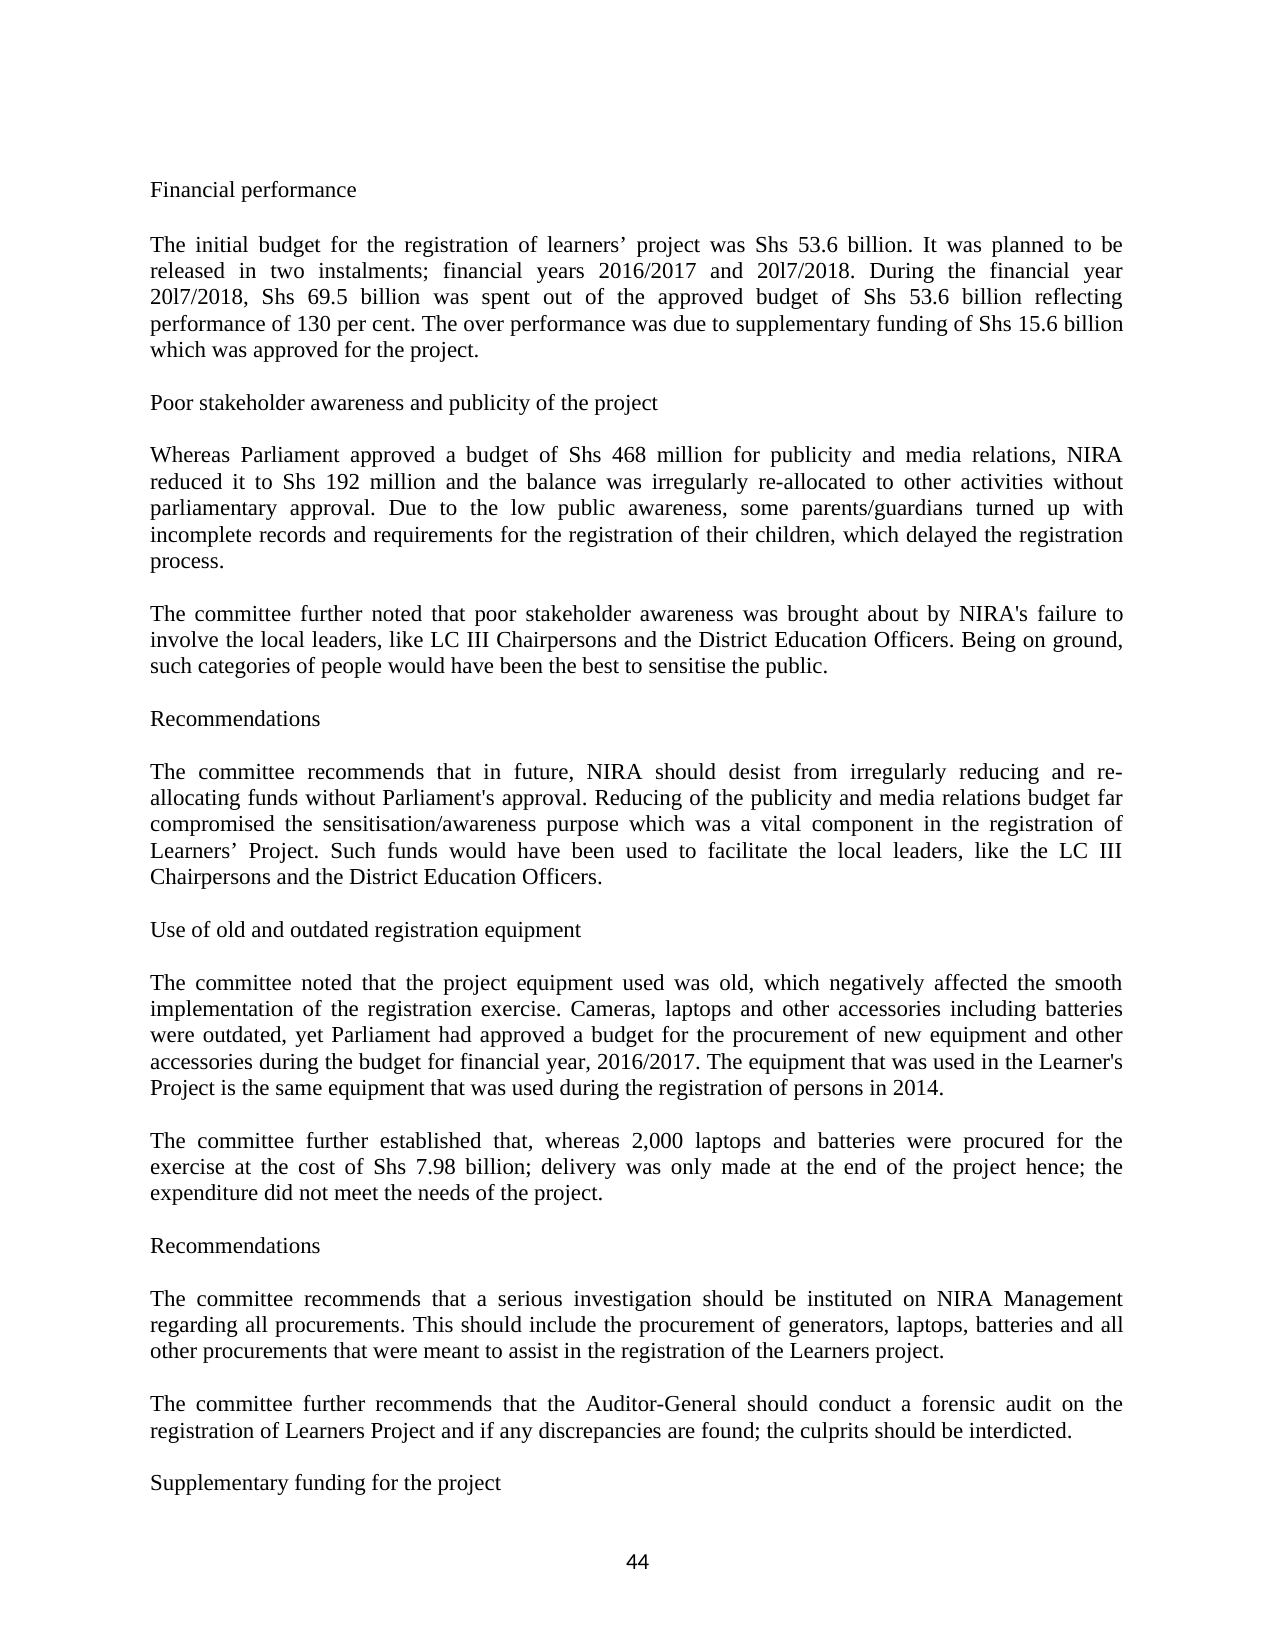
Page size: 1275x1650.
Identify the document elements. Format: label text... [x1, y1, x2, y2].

text The committee further established that, whereas 2,000 laptops and batteries were procured for the exercise at the cost of Shs 7.98 billion; delivery was only made at the end of the project hence; the expenditure did not meet the needs of the project. [150, 1127, 1125, 1206]
text Supplementary funding for the project [150, 1469, 1125, 1496]
text Financial performance [150, 176, 1125, 203]
text The committee noted that the project equipment used was old, which negatively affected the smooth implementation of the registration exercise. Cameras, laptops and other accessories including batteries were outdated, yet Parliament had approved a budget for the procurement of new equipment and other accessories during the budget for financial year, 2016/2017. The equipment that was used in the Learner's Project is the same equipment that was used during the registration of persons in 2014. [150, 969, 1125, 1100]
text Use of old and outdated registration equipment [150, 916, 1125, 942]
text The committee further recommends that the Auditor-General should conduct a forensic audit on the registration of Learners Project and if any discrepancies are found; the culprits should be interdicted. [150, 1390, 1125, 1443]
text The committee recommends that a serious investigation should be instituted on NIRA Management regarding all procurements. This should include the procurement of generators, laptops, batteries and all other procurements that were meant to assist in the registration of the Learners project. [150, 1285, 1125, 1364]
text The committee recommends that in future, NIRA should desist from irregularly reducing and re-allocating funds without Parliament's approval. Reducing of the publicity and media relations budget far compromised the sensitisation/awareness purpose which was a vital component in the registration of Learners’ Project. Such funds would have been used to facilitate the local leaders, like the LC III Chairpersons and the District Education Officers. [150, 758, 1125, 889]
text The initial budget for the registration of learners’ project was Shs 53.6 billion. It was planned to be released in two instalments; financial years 2016/2017 and 20l7/2018. During the financial year 20l7/2018, Shs 69.5 billion was spent out of the approved budget of Shs 53.6 billion reflecting performance of 130 per cent. The over performance was due to supplementary funding of Shs 15.6 billion which was approved for the project. [150, 231, 1125, 362]
text Poor stakeholder awareness and publicity of the project [150, 389, 1125, 415]
text Whereas Parliament approved a budget of Shs 468 million for publicity and media relations, NIRA reduced it to Shs 192 million and the balance was irregularly re-allocated to other activities without parliamentary approval. Due to the low public awareness, some parents/guardians turned up with incomplete records and requirements for the registration of their children, which delayed the registration process. [150, 442, 1125, 573]
text The committee further noted that poor stakeholder awareness was brought about by NIRA's failure to involve the local leaders, like LC III Chairpersons and the District Education Officers. Being on ground, such categories of people would have been the best to sensitise the public. [150, 600, 1125, 679]
text Recommendations [150, 705, 1125, 731]
text Recommendations [150, 1232, 1125, 1258]
